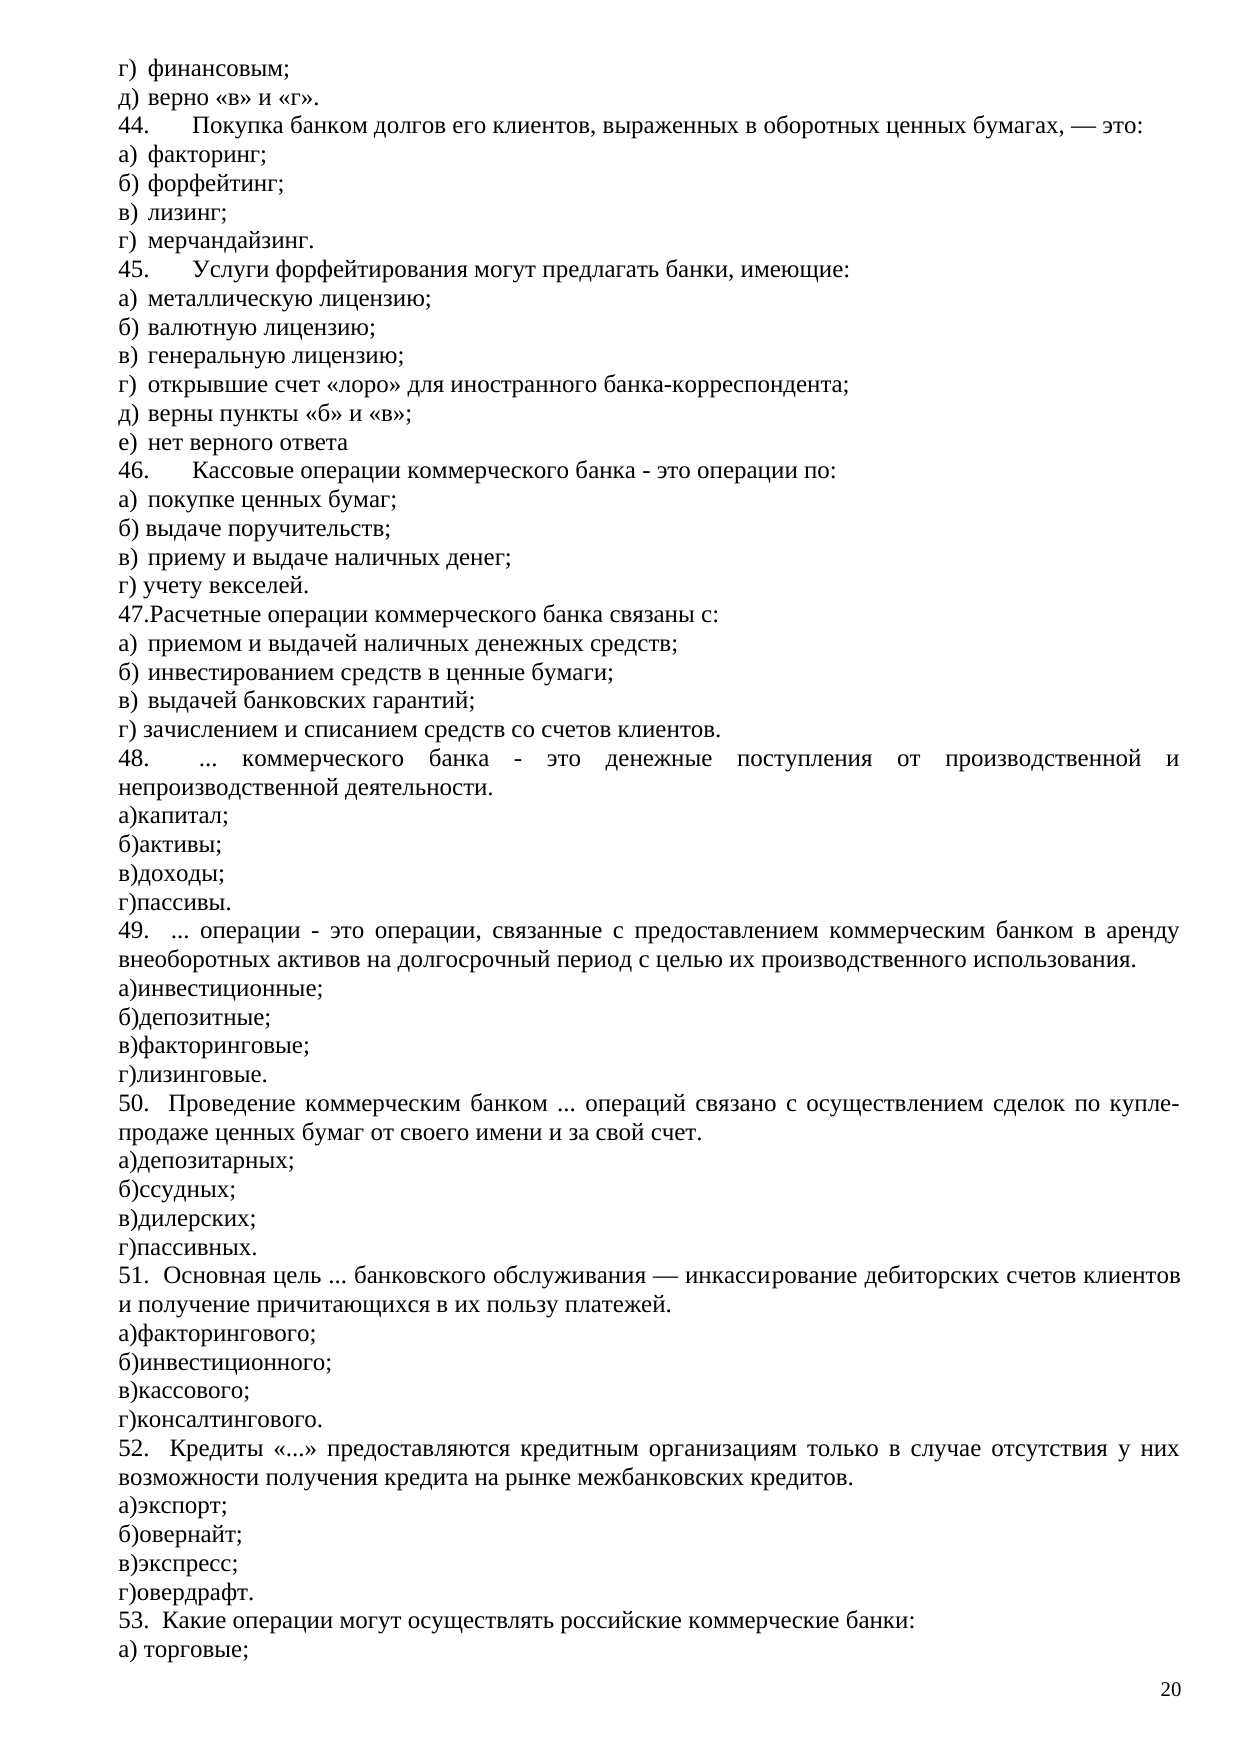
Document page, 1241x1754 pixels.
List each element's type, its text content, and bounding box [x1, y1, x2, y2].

text а)инвестиционные; [118, 973, 1181, 1002]
text б)овернайт; [118, 1519, 1181, 1548]
text г) финансовым; [118, 53, 1181, 82]
text в)кассового; [118, 1376, 1181, 1404]
text а)капитал; [118, 801, 1181, 829]
text в)факторинговые; [118, 1031, 1181, 1059]
text а) приемом и выдачей наличных денежных средств; [118, 628, 1181, 657]
text г)пассивных. [118, 1232, 1181, 1261]
text б)активы; [118, 829, 1181, 858]
text 53. Какие операции могут осуществлять российские коммерческие банки: [118, 1606, 1181, 1634]
text д) верны пункты «б» и «в»; [118, 398, 1181, 427]
text г) мерчандайзинг. [118, 226, 1181, 254]
text а) покупке ценных бумаг; [118, 484, 1181, 513]
text а)факторингового; [118, 1318, 1181, 1347]
text г)лизинговые. [118, 1059, 1181, 1088]
text г) учету векселей. [118, 571, 1181, 599]
text г)консалтингового. [118, 1404, 1181, 1433]
text б)ссудных; [118, 1174, 1181, 1203]
text г)овердрафт. [118, 1577, 1181, 1606]
text в) приему и выдаче наличных денег; [118, 542, 1181, 571]
text б) валютную лицензию; [118, 312, 1181, 341]
text 51. Основная цель ... банковского обслуживания — инкассирование дебиторских счетов клиентов и получение причитающихся в их пользу платежей. [118, 1261, 1181, 1318]
text б) выдаче поручительств; [118, 513, 1181, 542]
text в)экспресс; [118, 1548, 1181, 1577]
text б)депозитные; [118, 1002, 1181, 1031]
text 45. Услуги форфейтирования могут предлагать банки, имеющие: [118, 254, 1181, 283]
text б) инвестированием средств в ценные бумаги; [118, 657, 1181, 686]
text 47.Расчетные операции коммерческого банка связаны с: [118, 599, 1181, 628]
text г) открывшие счет «лоро» для иностранного банка-корреспондента; [118, 369, 1181, 398]
text г)пассивы. [118, 887, 1181, 916]
text б)инвестиционного; [118, 1347, 1181, 1376]
text 44. Покупка банком долгов его клиентов, выраженных в оборотных ценных бумагах, — это: [118, 111, 1181, 139]
text а) металлическую лицензию; [118, 283, 1181, 312]
text б) форфейтинг; [118, 168, 1181, 197]
text в)дилерских; [118, 1203, 1181, 1232]
text а) торговые; [118, 1634, 1181, 1663]
text 49. ... операции - это операции, связанные с предоставлением коммерческим банком в аренду внеоборотных активов на долгосрочный период с целью их производственного использования. [118, 916, 1181, 973]
text е) нет верного ответа [118, 427, 1181, 456]
text в) лизинг; [118, 197, 1181, 226]
text 48. ... коммерческого банка - это денежные поступления от производственной и непроизводственной деятельности. [118, 743, 1181, 801]
text а) факторинг; [118, 139, 1181, 168]
text 50. Проведение коммерческим банком ... операций связано с осуществлением сделок по купле-продаже ценных бумаг от своего имени и за свой счет. [118, 1088, 1181, 1146]
text в)доходы; [118, 858, 1181, 887]
text в) генеральную лицензию; [118, 341, 1181, 369]
text а)депозитарных; [118, 1146, 1181, 1174]
text в) выдачей банковских гарантий; [118, 686, 1181, 714]
text г) зачислением и списанием средств со счетов клиентов. [118, 714, 1181, 743]
text 52. Кредиты «...» предоставляются кредитным организациям только в случае отсутствия у них возможности получения кредита на рынке межбанковских кредитов. [118, 1433, 1181, 1491]
text д) верно «в» и «г». [118, 82, 1181, 111]
text 46. Кассовые операции коммерческого банка - это операции по: [118, 456, 1181, 484]
text а)экспорт; [118, 1491, 1181, 1519]
